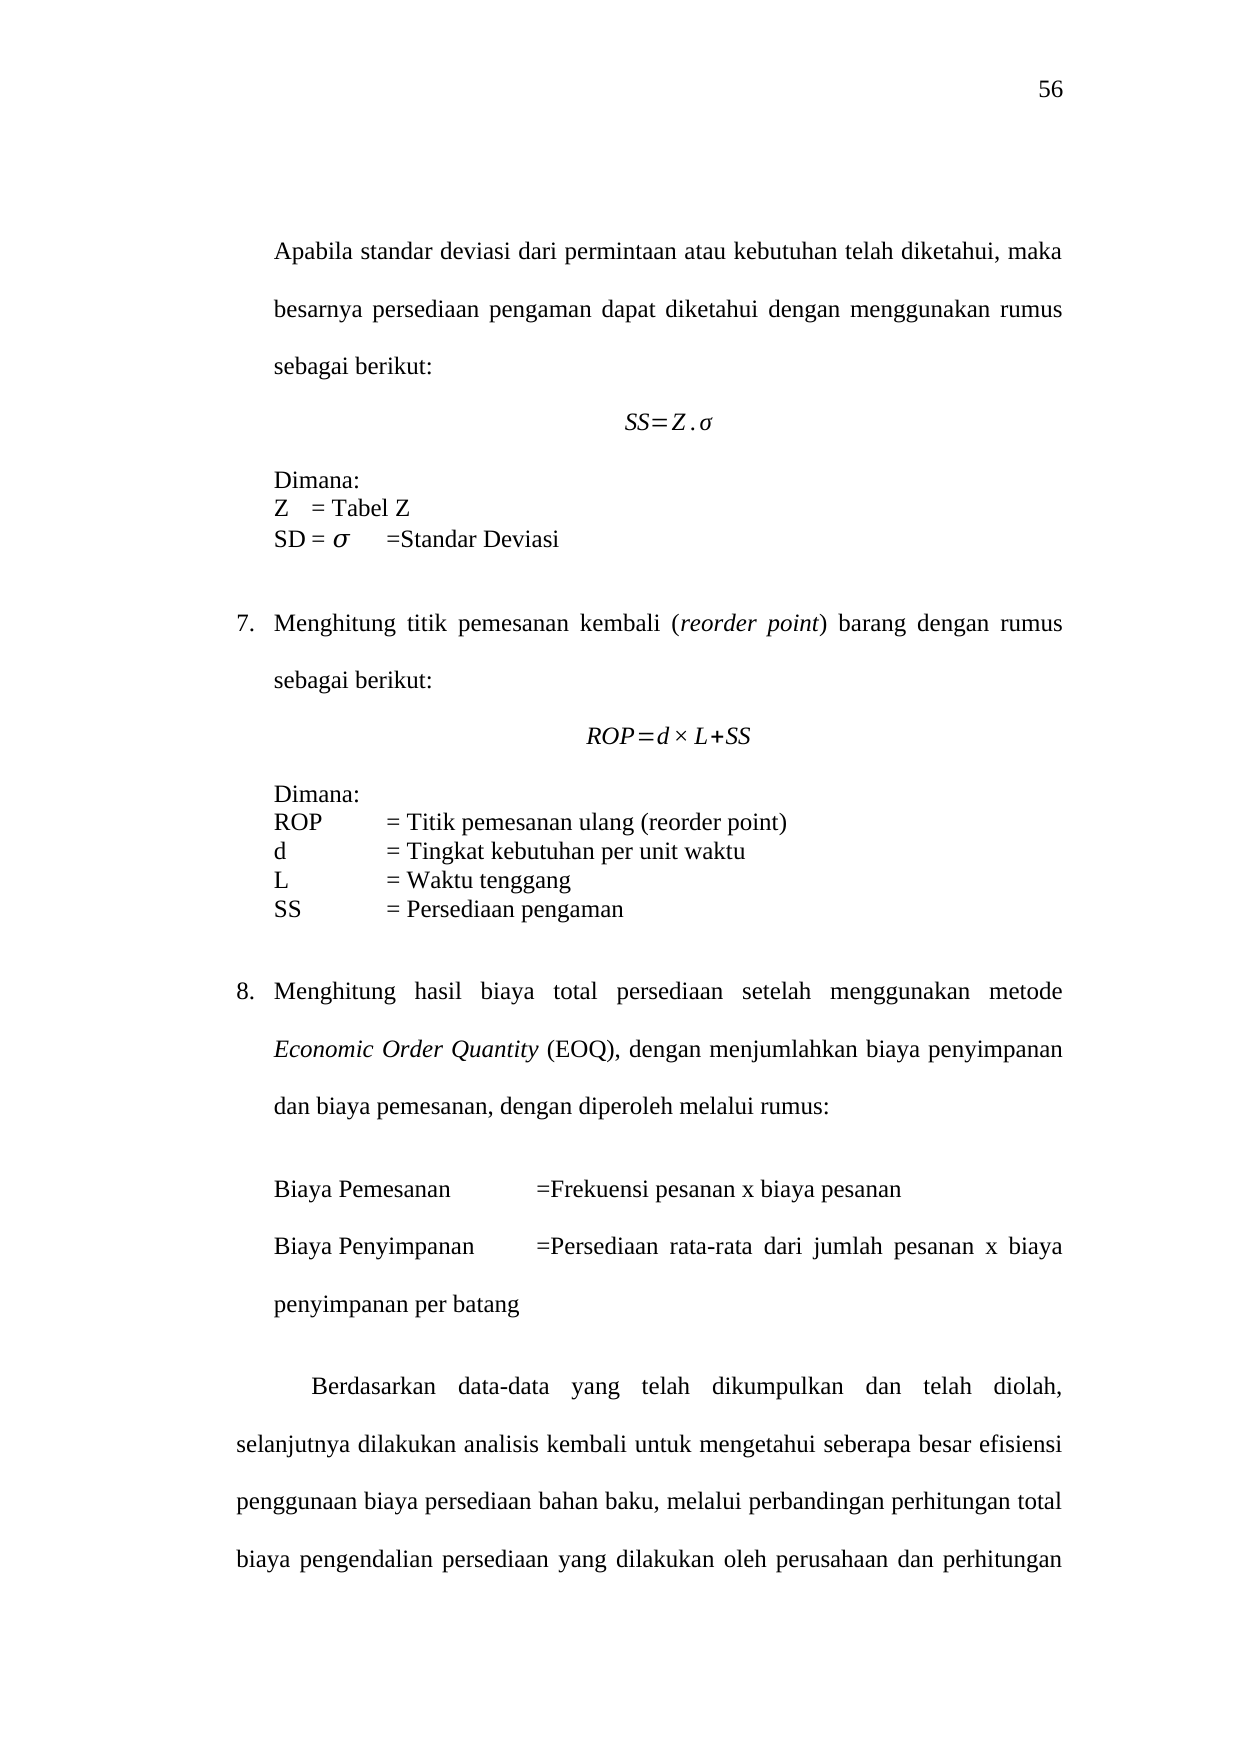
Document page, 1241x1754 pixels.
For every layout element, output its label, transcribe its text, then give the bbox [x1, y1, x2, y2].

text SD = 𝜎 =Standar Deviasi [274, 522, 1063, 552]
text SS = Persediaan pengaman [274, 894, 1063, 922]
text Biaya Pemesanan =Frekuensi pesanan x biaya pesanan [274, 1174, 1063, 1202]
text Dimana: [274, 779, 1063, 807]
list Menghitung hasil biaya total persediaan setelah menggunakan metode Economic Order Quantity (EOQ), dengan menjumlahkan biaya penyimpanan dan biaya pemesanan, dengan diperoleh melalui rumus: [236, 976, 1063, 1120]
text Dimana: [274, 465, 1063, 493]
text d = Tingkat kebutuhan per unit waktu [274, 836, 1063, 865]
text Apabila standar deviasi dari permintaan atau kebutuhan telah diketahui, maka besarnya persediaan pengaman dapat diketahui dengan menggunakan rumus sebagai berikut: [274, 236, 1063, 380]
text Z = Tabel Z [274, 493, 1063, 522]
text L = Waktu tenggang [274, 865, 1063, 894]
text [236, 1371, 1063, 1572]
list Menghitung titik pemesanan kembali (reorder point) barang dengan rumus sebagai berikut: [236, 608, 1063, 694]
text ROP = Titik pemesanan ulang (reorder point) [274, 807, 1063, 836]
text Biaya Penyimpanan =Persediaan rata-rata dari jumlah pesanan x biaya penyimpanan per batang [274, 1231, 1063, 1317]
